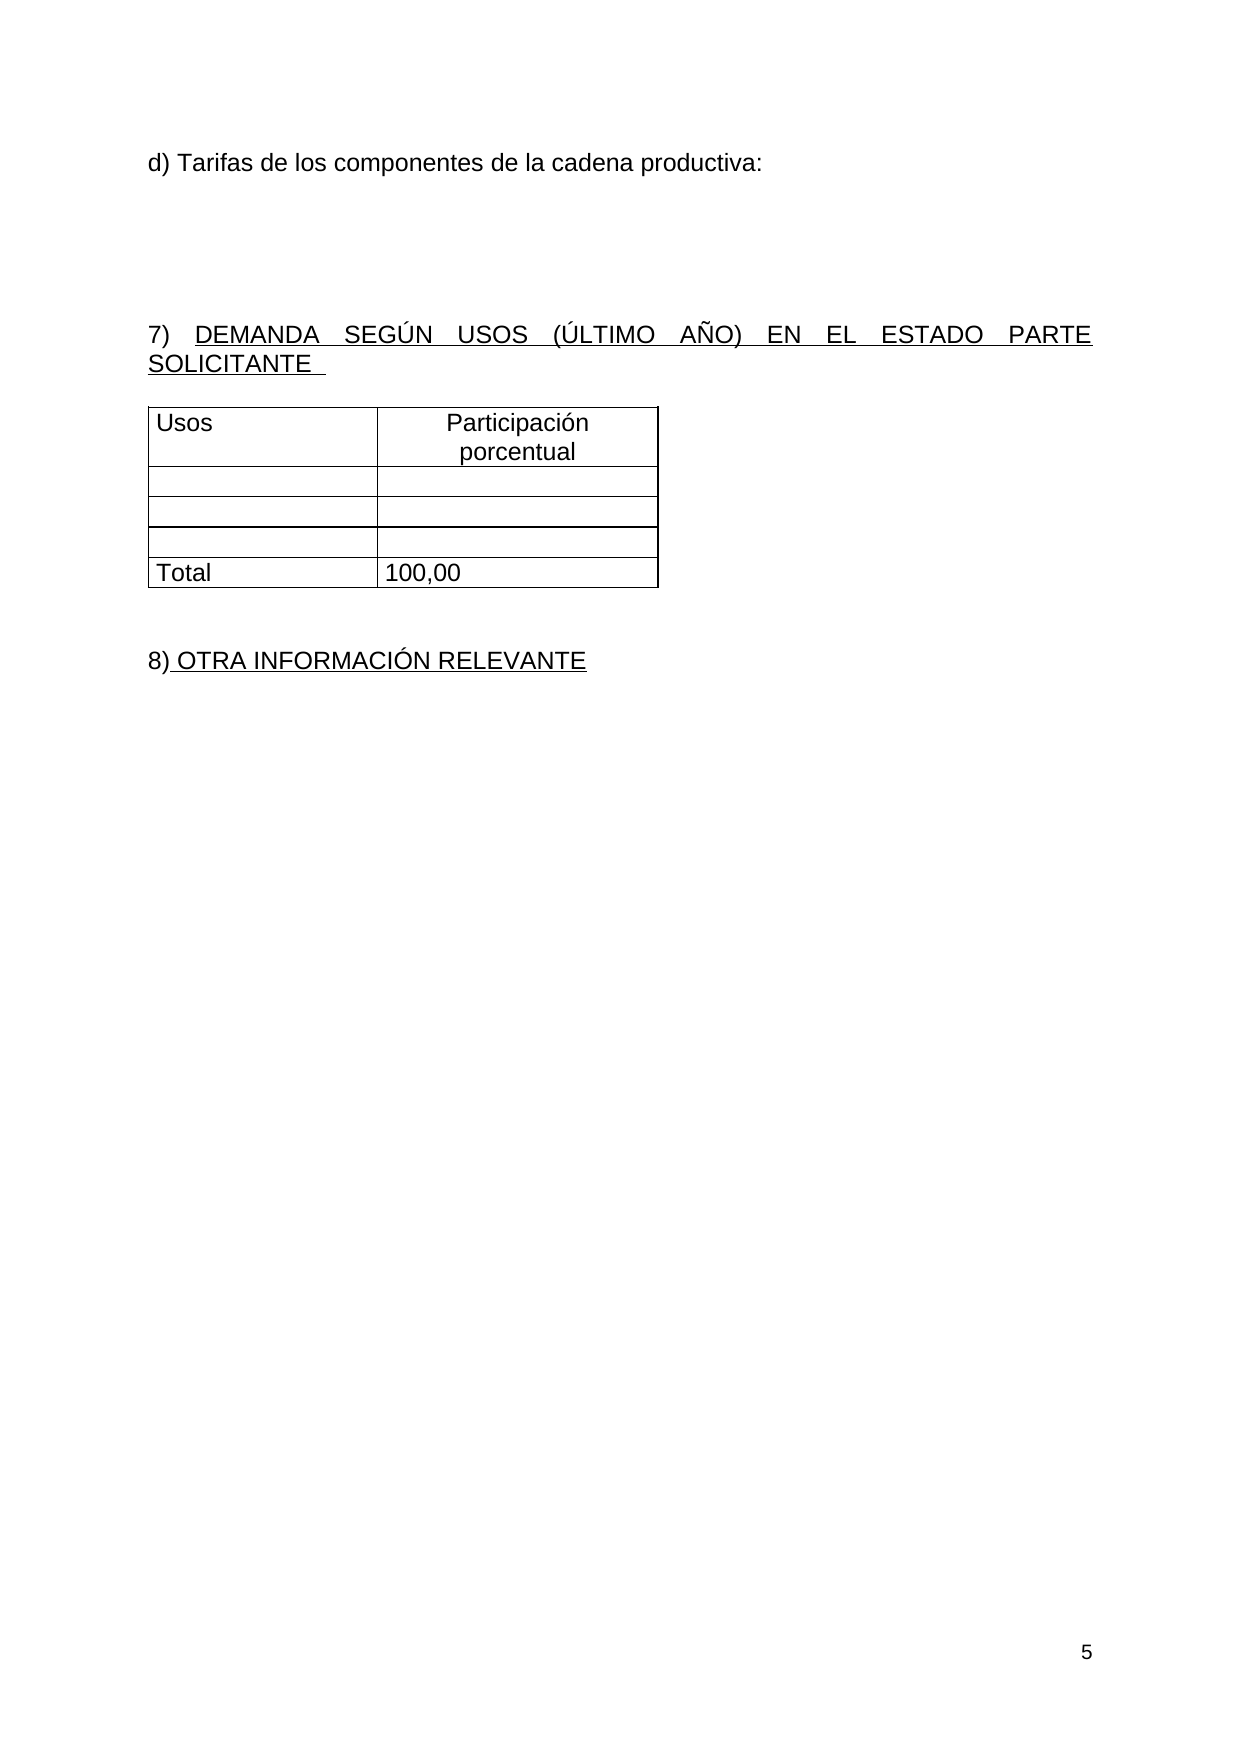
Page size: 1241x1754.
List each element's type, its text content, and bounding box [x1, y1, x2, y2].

text 7) DEMANDA SEGÚN USOS (ÚLTIMO AÑO) EN EL ESTADO PARTE SOLICITANTE [148, 320, 1092, 378]
table_cell 100,00 [378, 558, 657, 587]
table_header Usos [149, 408, 377, 466]
text d) Tarifas de los componentes de la cadena productiva: [148, 148, 1092, 176]
text 8) OTRA INFORMACIÓN RELEVANTE [148, 646, 1092, 674]
table_cell [378, 528, 657, 556]
table_header Participación porcentual [378, 408, 657, 466]
table_cell Total [149, 558, 377, 587]
table_cell [149, 528, 377, 556]
table_cell [378, 467, 657, 496]
table_cell [378, 497, 657, 526]
table_cell [149, 497, 377, 526]
table_cell [149, 467, 377, 496]
